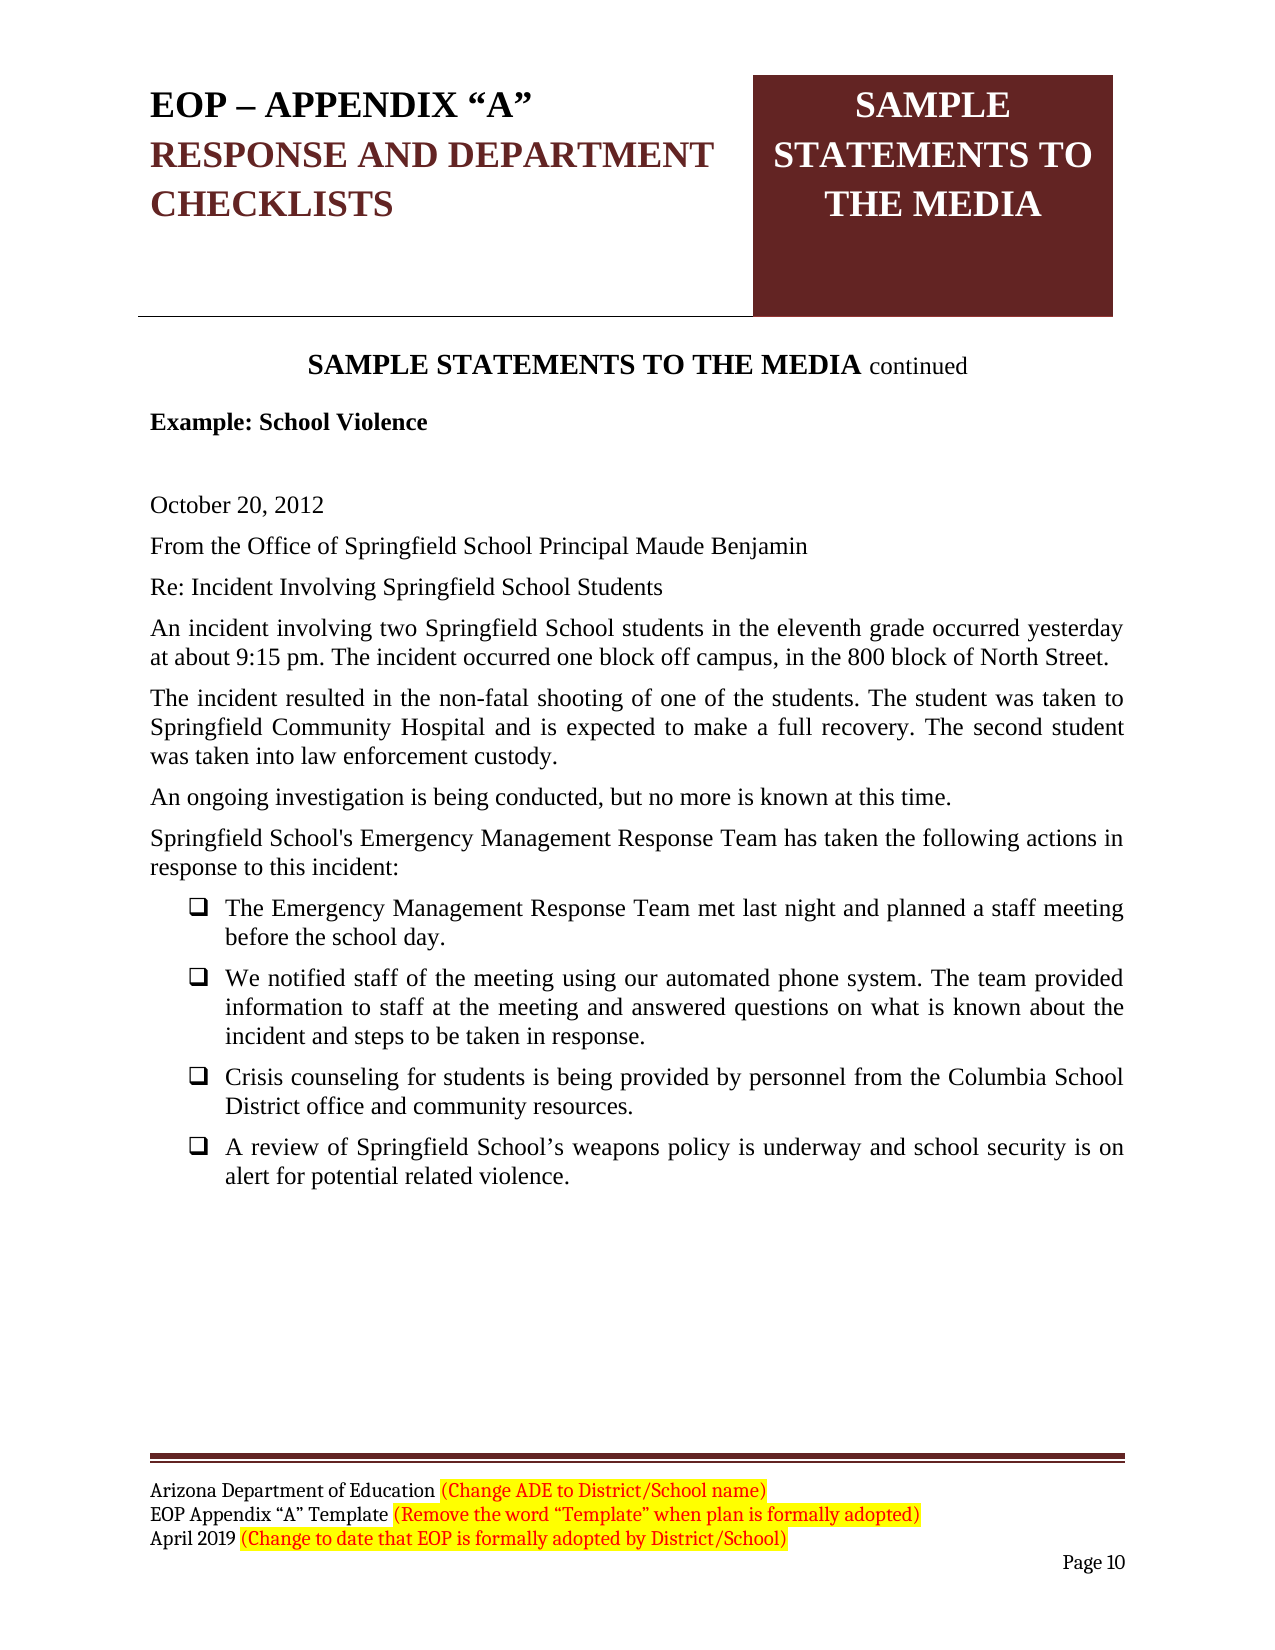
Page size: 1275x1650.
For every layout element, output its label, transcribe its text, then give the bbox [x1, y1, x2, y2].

list The Emergency Management Response Team met last night and planned a staff meeting before the school day. [187, 893, 1125, 951]
text October 20, 2012 [150, 490, 1125, 518]
list We notified staff of the meeting using our automated phone system. The team provided information to staff at the meeting and answered questions on what is known about the incident and steps to be taken in response. [187, 963, 1125, 1050]
text SAMPLE STATEMENTS TO THE MEDIA continued [150, 347, 1125, 381]
list Crisis counseling for students is being provided by personnel from the Columbia School District office and community resources. [187, 1062, 1125, 1120]
list A review of Springfield School’s weapons policy is underway and school security is on alert for potential related violence. [187, 1132, 1125, 1190]
text Example: School Violence [150, 407, 1125, 436]
text Re: Incident Involving Springfield School Students [150, 572, 1125, 601]
text An ongoing investigation is being conducted, but no more is known at this time. [150, 782, 1125, 811]
text Springfield School's Emergency Management Response Team has taken the following actions in response to this incident: [150, 823, 1125, 881]
text The incident resulted in the non-fatal shooting of one of the students. The student was taken to Springfield Community Hospital and is expected to make a full recovery. The second student was taken into law enforcement custody. [150, 683, 1125, 770]
text An incident involving two Springfield School students in the eleventh grade occurred yesterday at about 9:15 pm. The incident occurred one block off campus, in the 800 block of North Street. [150, 613, 1125, 671]
text From the Office of Springfield School Principal Maude Benjamin [150, 531, 1125, 560]
